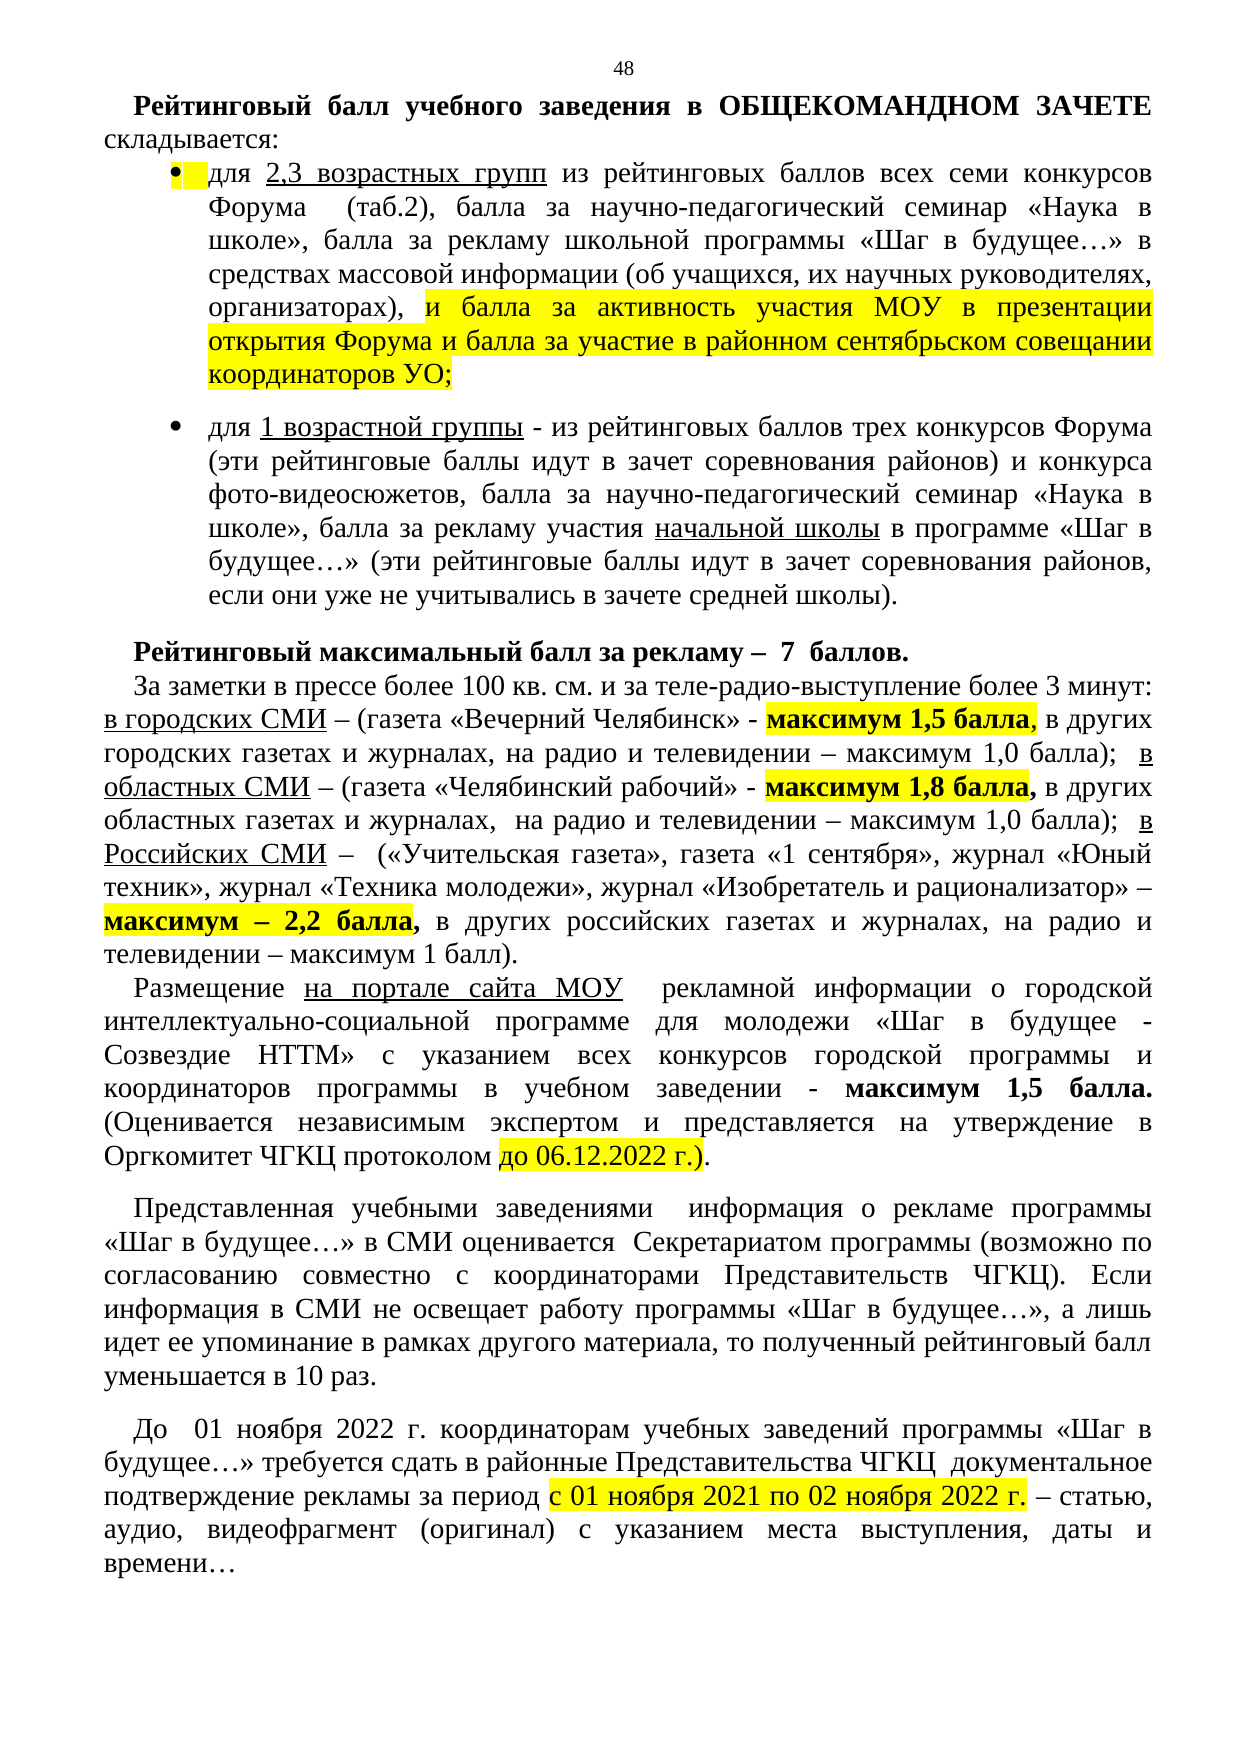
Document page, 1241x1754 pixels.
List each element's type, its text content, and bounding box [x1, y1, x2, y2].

text За заметки в прессе более 100 кв. см. и за теле-радио-выступление более 3 минут: в городских СМИ – (газета «Вечерний Челябинск» - максимум 1,5 балла, в других городских газетах и журналах, на радио и телевидении – максимум 1,0 балла); в областных СМИ – (газета «Челябинский рабочий» - максимум 1,8 балла, в других областных газетах и журналах, на радио и телевидении – максимум 1,0 балла); в Российских СМИ – («Учительская газета», газета «1 сентября», журнал «Юный техник», журнал «Техника молодежи», журнал «Изобретатель и рационализатор» – максимум – 2,2 балла, в других российских газетах и журналах, на радио и телевидении – максимум 1 балл). [103, 668, 1153, 970]
text Размещение на портале сайта МОУ рекламной информации о городской интеллектуально-социальной программе для молодежи «Шаг в будущее - Созвездие НТТМ» с указанием всех конкурсов городской программы и координаторов программы в учебном заведении - максимум 1,5 балла. (Оценивается независимым экспертом и представляется на утверждение в Оргкомитет ЧГКЦ протоколом до 06.12.2022 г.). [103, 970, 1153, 1171]
text Рейтинговый балл учебного заведения в ОБЩЕКОМАНДНОМ ЗАЧЕТЕ складывается: [103, 88, 1153, 155]
text Рейтинговый максимальный балл за рекламу – 7 баллов. [103, 634, 1153, 668]
text Представленная учебными заведениями информация о рекламе программы «Шаг в будущее…» в СМИ оценивается Секретариатом программы (возможно по согласованию совместно с координаторами Представительств ЧГКЦ). Если информация в СМИ не освещает работу программы «Шаг в будущее…», а лишь идет ее упоминание в рамках другого материала, то полученный рейтинговый балл уменьшается в 10 раз. [103, 1190, 1153, 1392]
list для 1 возрастной группы - из рейтинговых баллов трех конкурсов Форума (эти рейтинговые баллы идут в зачет соревнования районов) и конкурса фото-видеосюжетов, балла за научно-педагогический семинар «Наука в школе», балла за рекламу участия начальной школы в программе «Шаг в будущее…» (эти рейтинговые баллы идут в зачет соревнования районов, если они уже не учитывались в зачете средней школы). [171, 409, 1153, 610]
text До 01 ноября 2022 г. координаторам учебных заведений программы «Шаг в будущее…» требуется сдать в районные Представительства ЧГКЦ документальное подтверждение рекламы за период с 01 ноября 2021 по 02 ноября 2022 г. – статью, аудио, видеофрагмент (оригинал) с указанием места выступления, даты и времени… [103, 1411, 1153, 1578]
list для 2,3 возрастных групп из рейтинговых баллов всех семи конкурсов Форума (таб.2), балла за научно-педагогический семинар «Наука в школе», балла за рекламу школьной программы «Шаг в будущее…» в средствах массовой информации (об учащихся, их научных руководителях, организаторах), и балла за активность участия МОУ в презентации открытия Форума и балла за участие в районном сентябрьском совещании координаторов УО; [171, 155, 1153, 390]
